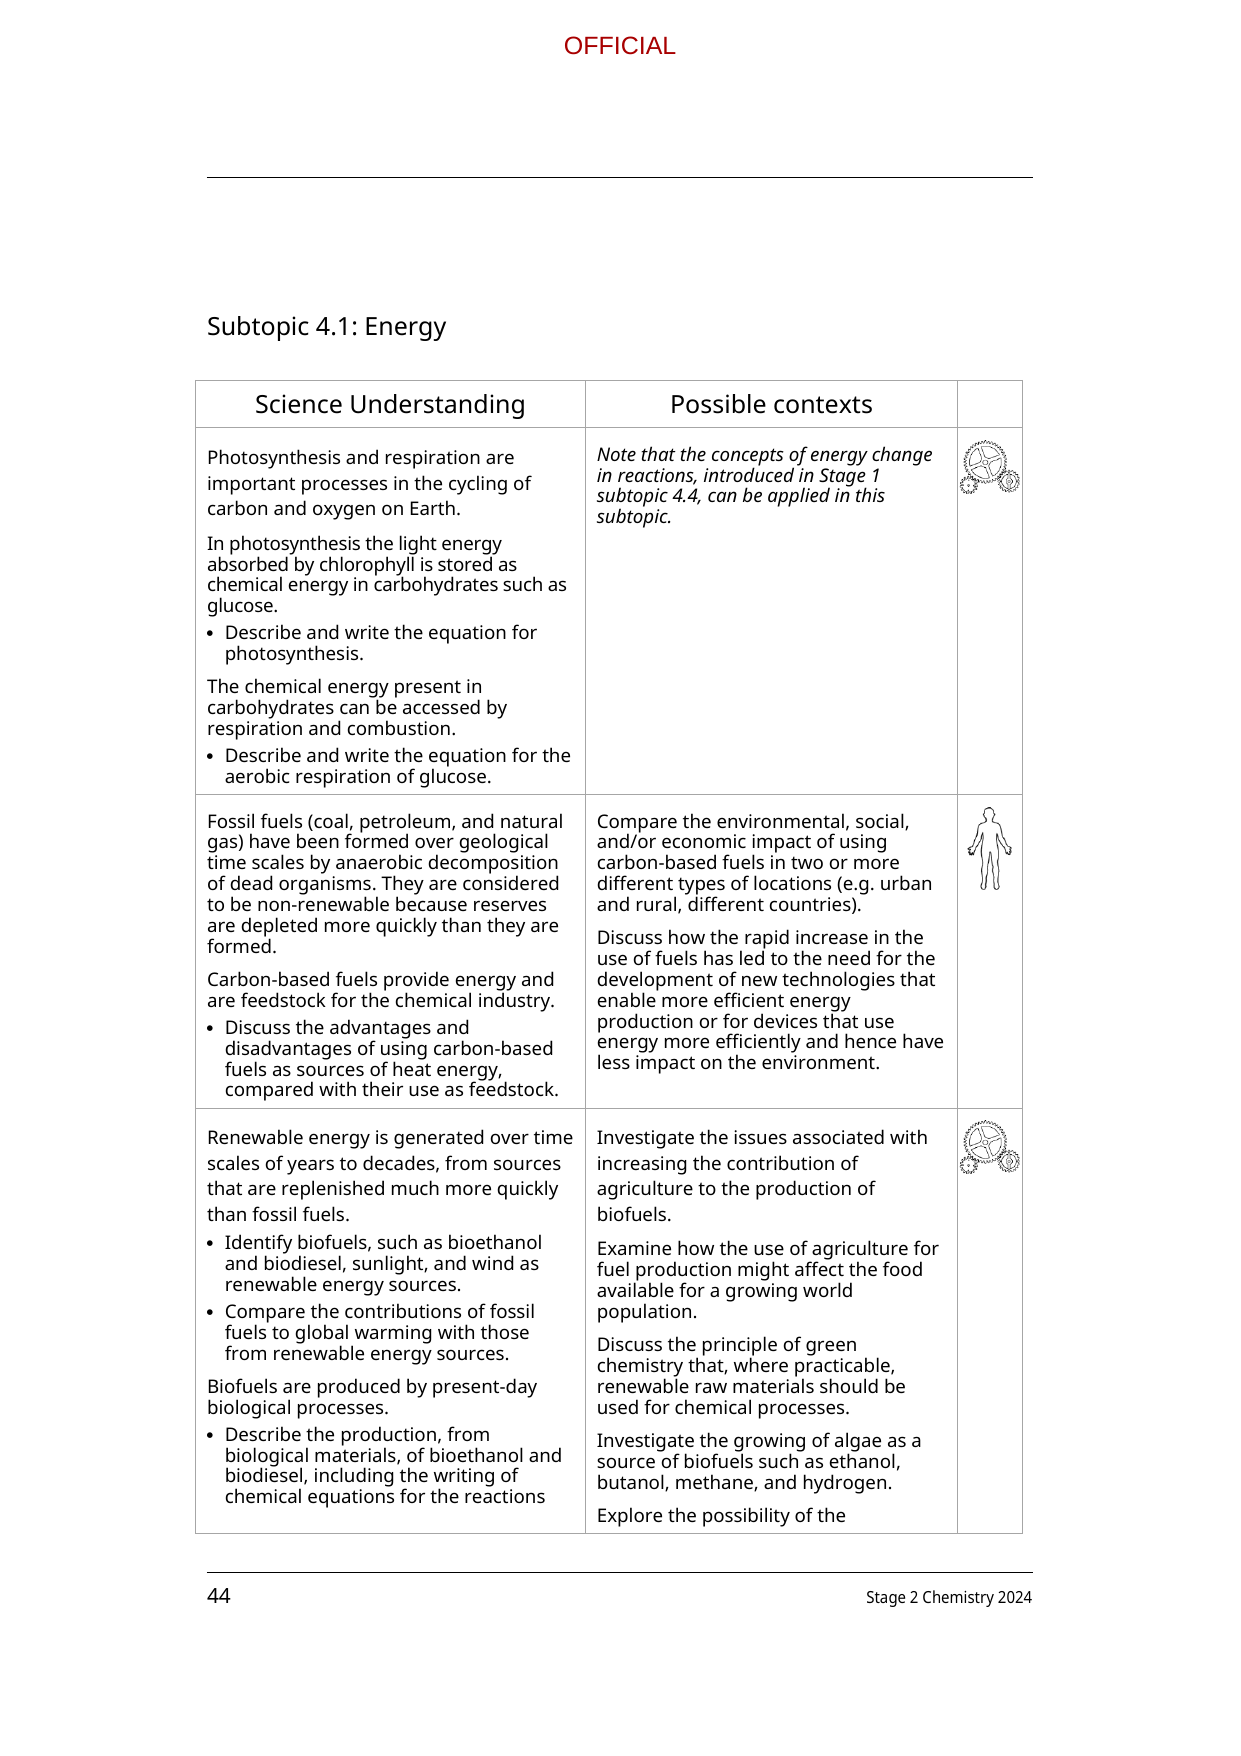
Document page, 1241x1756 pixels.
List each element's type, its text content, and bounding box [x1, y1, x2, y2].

table_cell Compare the environmental, social, and/or economic impact of using carbon-based fuels in two or more different types of locations (e.g. urban and rural, different countries). Discuss how the rapid increase in the use of fuels has led to the need for the development of new technologies that enable more efficient energy production or for devices that use energy more efficiently and hence have less impact on the environment. [586, 795, 957, 1107]
table_cell Note that the concepts of energy change in reactions, introduced in Stage 1 subtopic 4.4, can be applied in this subtopic. [586, 428, 957, 794]
picture [967, 807, 1012, 890]
table_header Science Understanding [196, 381, 585, 427]
table_cell Fossil fuels (coal, petroleum, and natural gas) have been formed over geological time scales by anaerobic decomposition of dead organisms. They are considered to be non-renewable because reserves are depleted more quickly than they are formed. Carbon-based fuels provide energy and are feedstock for the chemical industry. Discuss the advantages and disadvantages of using carbon-based fuels as sources of heat energy, compared with their use as feedstock. [196, 795, 585, 1107]
picture [959, 440, 1020, 494]
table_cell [586, 1109, 957, 1533]
table_cell [958, 795, 1022, 1107]
table_cell [958, 428, 1022, 794]
table_header [958, 381, 1022, 427]
table_header Possible contexts [586, 381, 957, 427]
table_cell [196, 1109, 585, 1533]
picture [959, 1120, 1020, 1174]
table_cell Photosynthesis and respiration are important processes in the cycling of carbon and oxygen on Earth. In photosynthesis the light energy absorbed by chlorophyll is stored as chemical energy in carbohydrates such as glucose. Describe and write the equation for photosynthesis. The chemical energy present in carbohydrates can be accessed by respiration and combustion. Describe and write the equation for the aerobic respiration of glucose. [196, 428, 585, 794]
text Subtopic 4.1: Energy [207, 308, 1033, 342]
table_cell [958, 1109, 1022, 1533]
